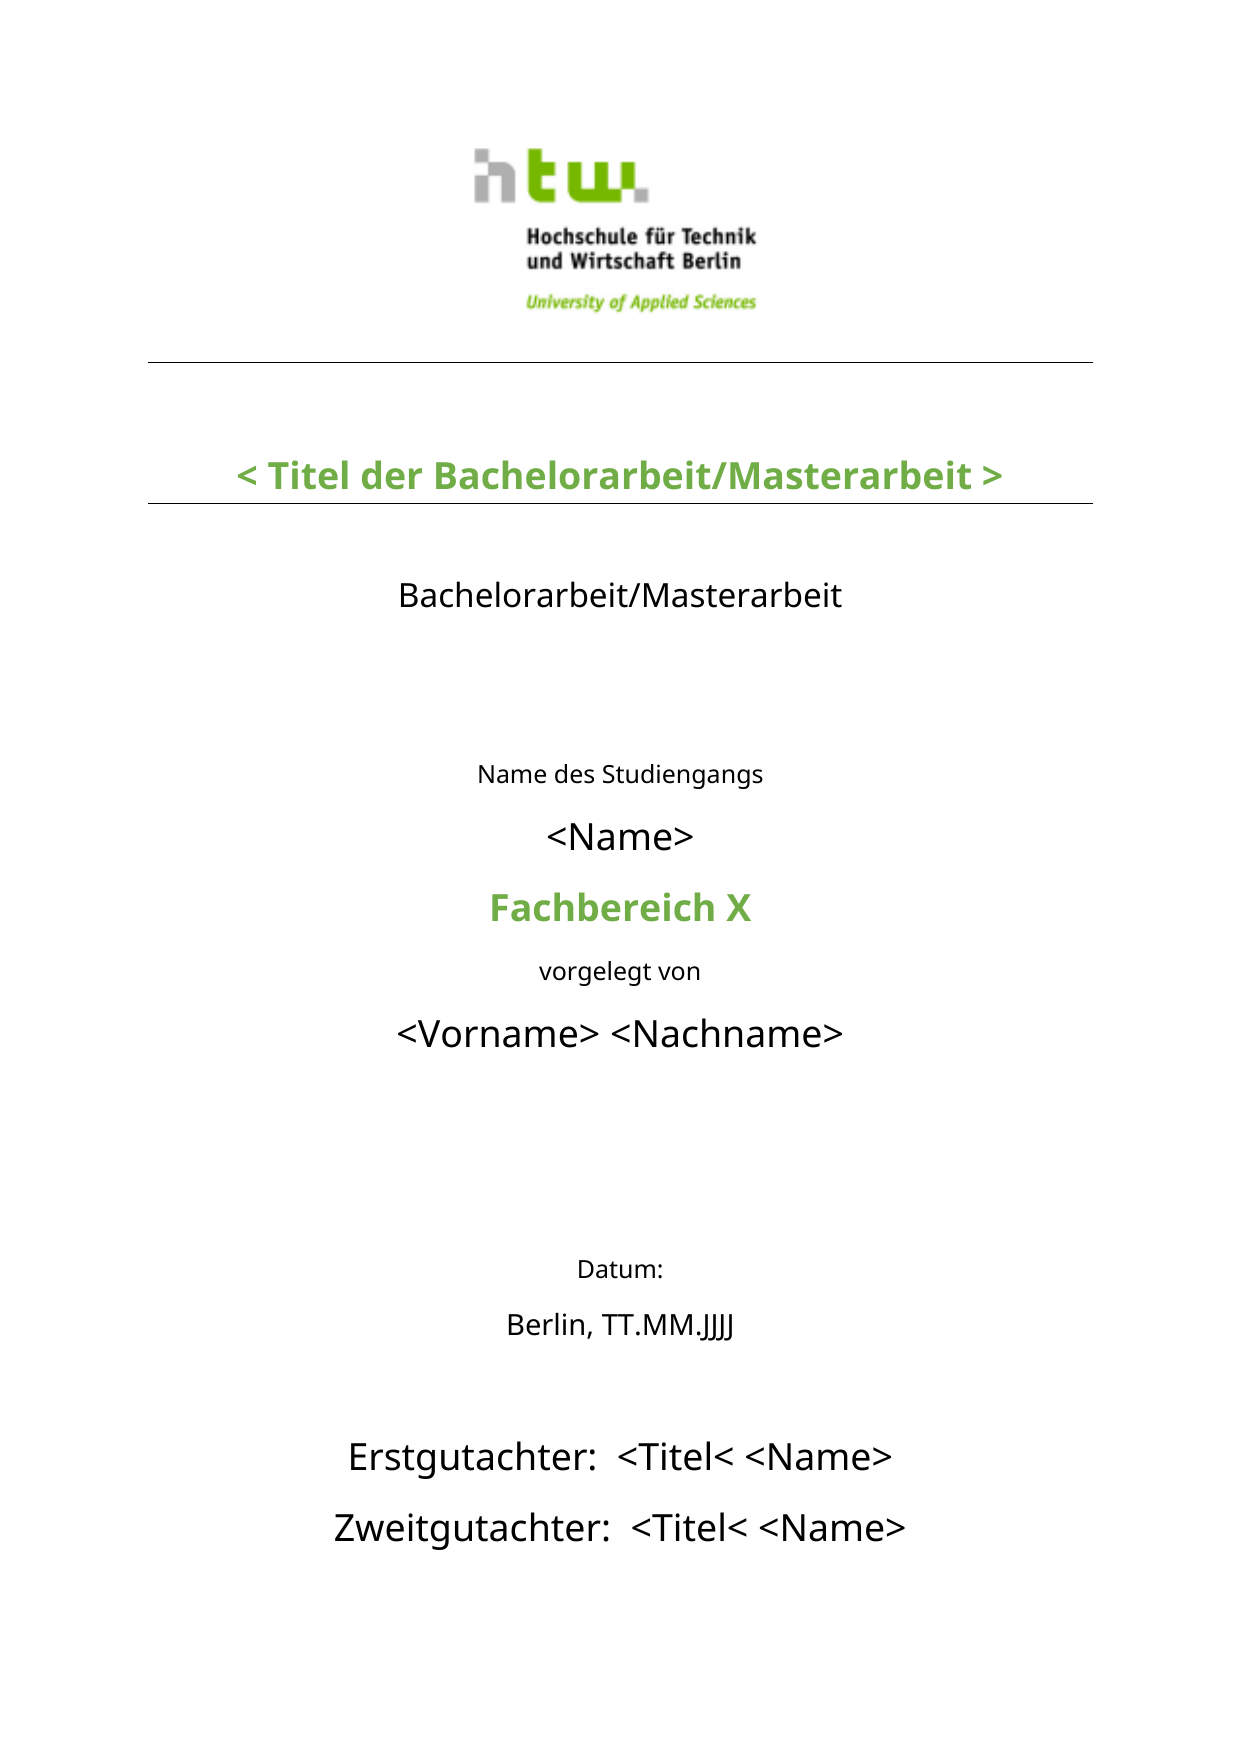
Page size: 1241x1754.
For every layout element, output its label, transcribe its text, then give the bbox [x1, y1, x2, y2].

text Berlin, TT.MM.JJJJ [148, 1305, 1093, 1344]
text <Vorname> <Nachname> [148, 1007, 1093, 1058]
text Erstgutachter: <Titel< <Name> [148, 1430, 1093, 1481]
text Zweitgutachter: <Titel< <Name> [148, 1502, 1093, 1553]
text Datum: [148, 1251, 1093, 1285]
text vorgelegt von [148, 953, 1093, 988]
text Bachelorarbeit/Masterarbeit [148, 572, 1093, 617]
text <Name> [148, 810, 1093, 861]
text < Titel der Bachelorarbeit/Masterarbeit > [148, 449, 1093, 503]
text Fachbereich X [148, 882, 1093, 933]
text Name des Studiengangs [148, 757, 1093, 791]
